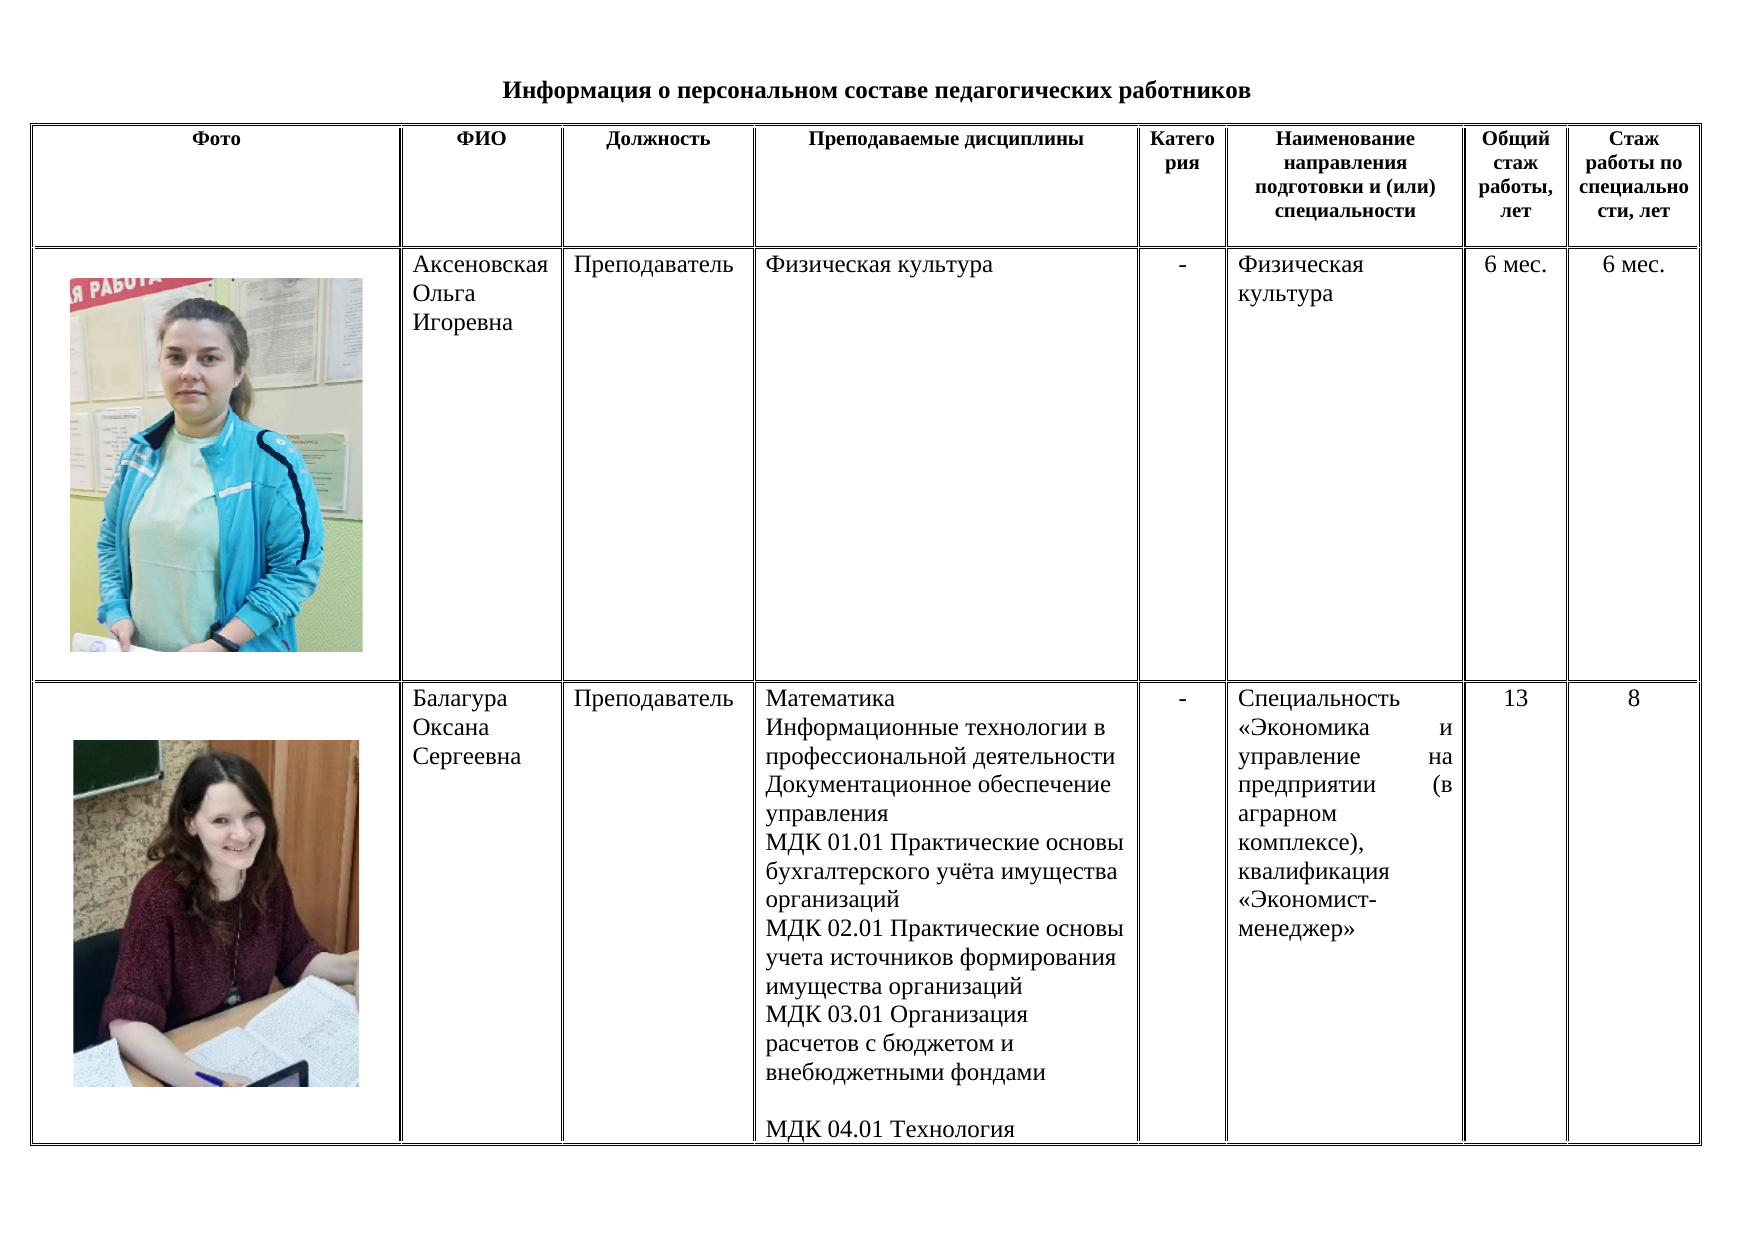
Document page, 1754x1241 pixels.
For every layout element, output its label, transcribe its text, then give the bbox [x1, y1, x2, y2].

table_cell [32, 246, 401, 680]
table_cell [32, 680, 401, 1143]
table_cell 6 мес. [1567, 246, 1700, 680]
table_header Наименование направления подготовки и (или) специальности [1227, 124, 1464, 246]
table_header Категория [1138, 124, 1227, 246]
table_cell 8 [1567, 680, 1700, 1143]
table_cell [754, 683, 1138, 1143]
picture [73, 740, 360, 1087]
table_cell 6 мес. [1466, 249, 1566, 680]
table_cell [401, 683, 562, 1143]
table_cell Преподаватель [564, 249, 753, 680]
table_cell 13 [1464, 683, 1567, 1143]
table_cell Физическая культура [1228, 249, 1462, 680]
text Информация о персональном составе педагогических работников [75, 75, 1679, 104]
table_cell Преподаватель [562, 683, 754, 1143]
table_header Общий стаж работы, лет [1464, 126, 1567, 246]
table_header Преподаваемые дисциплины [754, 126, 1138, 246]
table_header Фото [33, 126, 401, 246]
table_cell Физическая культура [756, 249, 1137, 680]
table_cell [1227, 680, 1464, 1143]
picture [70, 278, 363, 652]
table_cell - [1140, 249, 1225, 680]
table_header ФИО [401, 126, 562, 246]
table_header Стаж работы по специальности, лет [1567, 126, 1699, 246]
table_cell Аксеновская Ольга Игоревна [403, 249, 561, 680]
table_cell - [1138, 680, 1227, 1143]
table_header Должность [562, 126, 754, 246]
